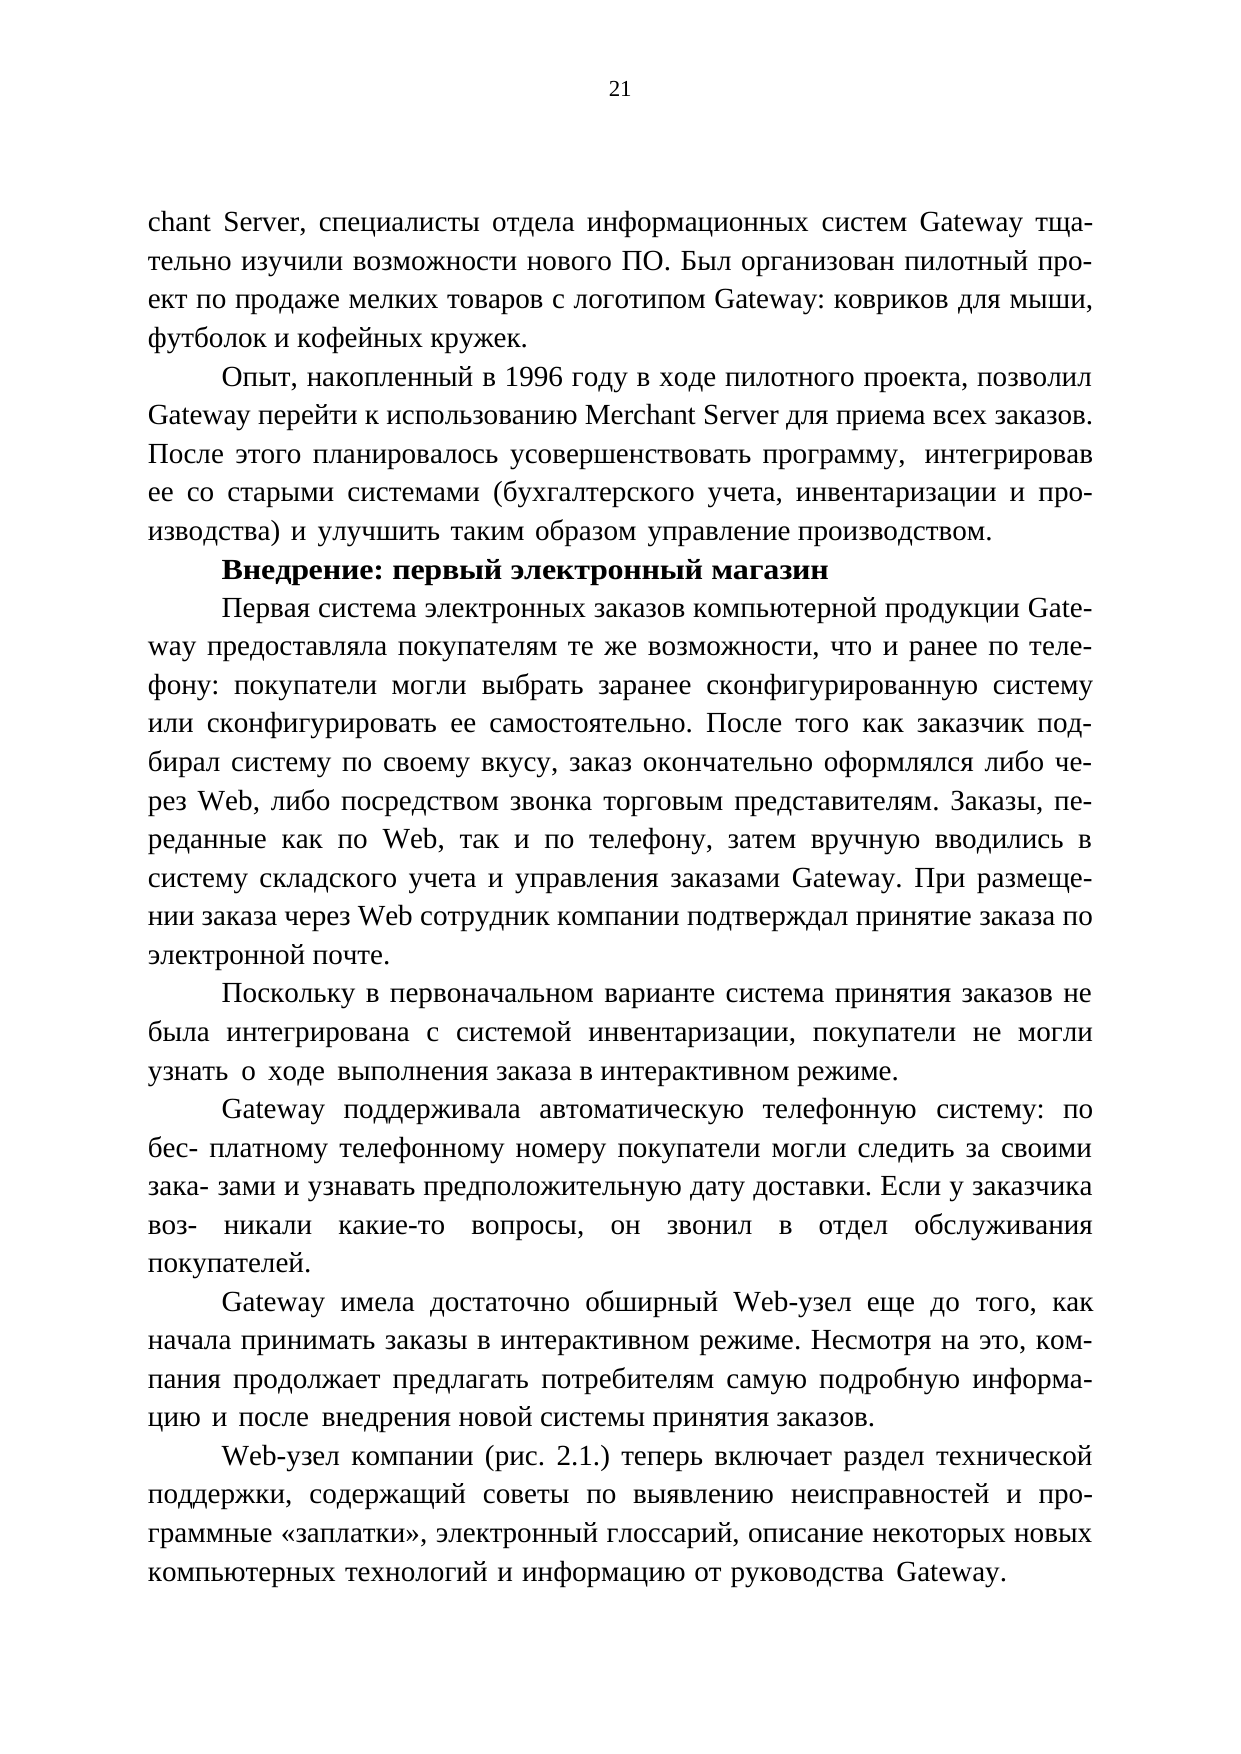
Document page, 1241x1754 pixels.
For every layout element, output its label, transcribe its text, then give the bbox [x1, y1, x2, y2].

subtitle Внедрение: первый электронный магазин [221, 552, 1159, 586]
text Первая система электронных заказов компьютерной продукции Gate- way предоставляла покупателям те же возможности, что и ранее по теле- фону: покупатели могли выбрать заранее сконфигурированную систему или сконфигурировать ее самостоятельно. После того как заказчик под- бирал систему по своему вкусу, заказ окончательно оформлялся либо че- рез Web, либо посредством звонка торговым представителям. Заказы, пе- реданные как по Web, так и по телефону, затем вручную вводились в систему складского учета и управления заказами Gateway. При размеще- нии заказа через Web сотрудник компании подтверждал принятие заказа по электронной почте. [148, 590, 1093, 970]
text Поскольку в первоначальном варианте система принятия заказов не была интегрирована с системой инвентаризации, покупатели не могли узнать о ходе выполнения заказа в интерактивном режиме. [148, 976, 1093, 1086]
text Gateway поддерживала автоматическую телефонную систему: по бес- платному телефонному номеру покупатели могли следить за своими зака- зами и узнавать предположительную дату доставки. Если у заказчика воз- никали какие-то вопросы, он звонил в отдел обслуживания покупателей. [148, 1091, 1093, 1279]
text Gateway имела достаточно обширный Web-узел еще до того, как начала принимать заказы в интерактивном режиме. Несмотря на это, ком- пания продолжает предлагать потребителям самую подробную информа- цию и после внедрения новой системы принятия заказов. [148, 1284, 1093, 1433]
text Web-узел компании (рис. 2.1.) теперь включает раздел технической поддержки, содержащий советы по выявлению неисправностей и про- граммные «заплатки», электронный глоссарий, описание некоторых новых компьютерных технологий и информацию от руководства Gateway. [148, 1438, 1093, 1587]
text Опыт, накопленный в 1996 году в ходе пилотного проекта, позволил Gateway перейти к использованию Merchant Server для приема всех заказов. После этого планировалось усовершенствовать программу, интегрировав ее со старыми системами (бухгалтерского учета, инвентаризации и про- изводства) и улучшить таким образом управление производством. [148, 359, 1093, 546]
text chant Server, специалисты отдела информационных систем Gateway тща- тельно изучили возможности нового ПО. Был организован пилотный про- ект по продаже мелких товаров с логотипом Gateway: ковриков для мыши, футболок и кофейных кружек. [148, 204, 1093, 354]
